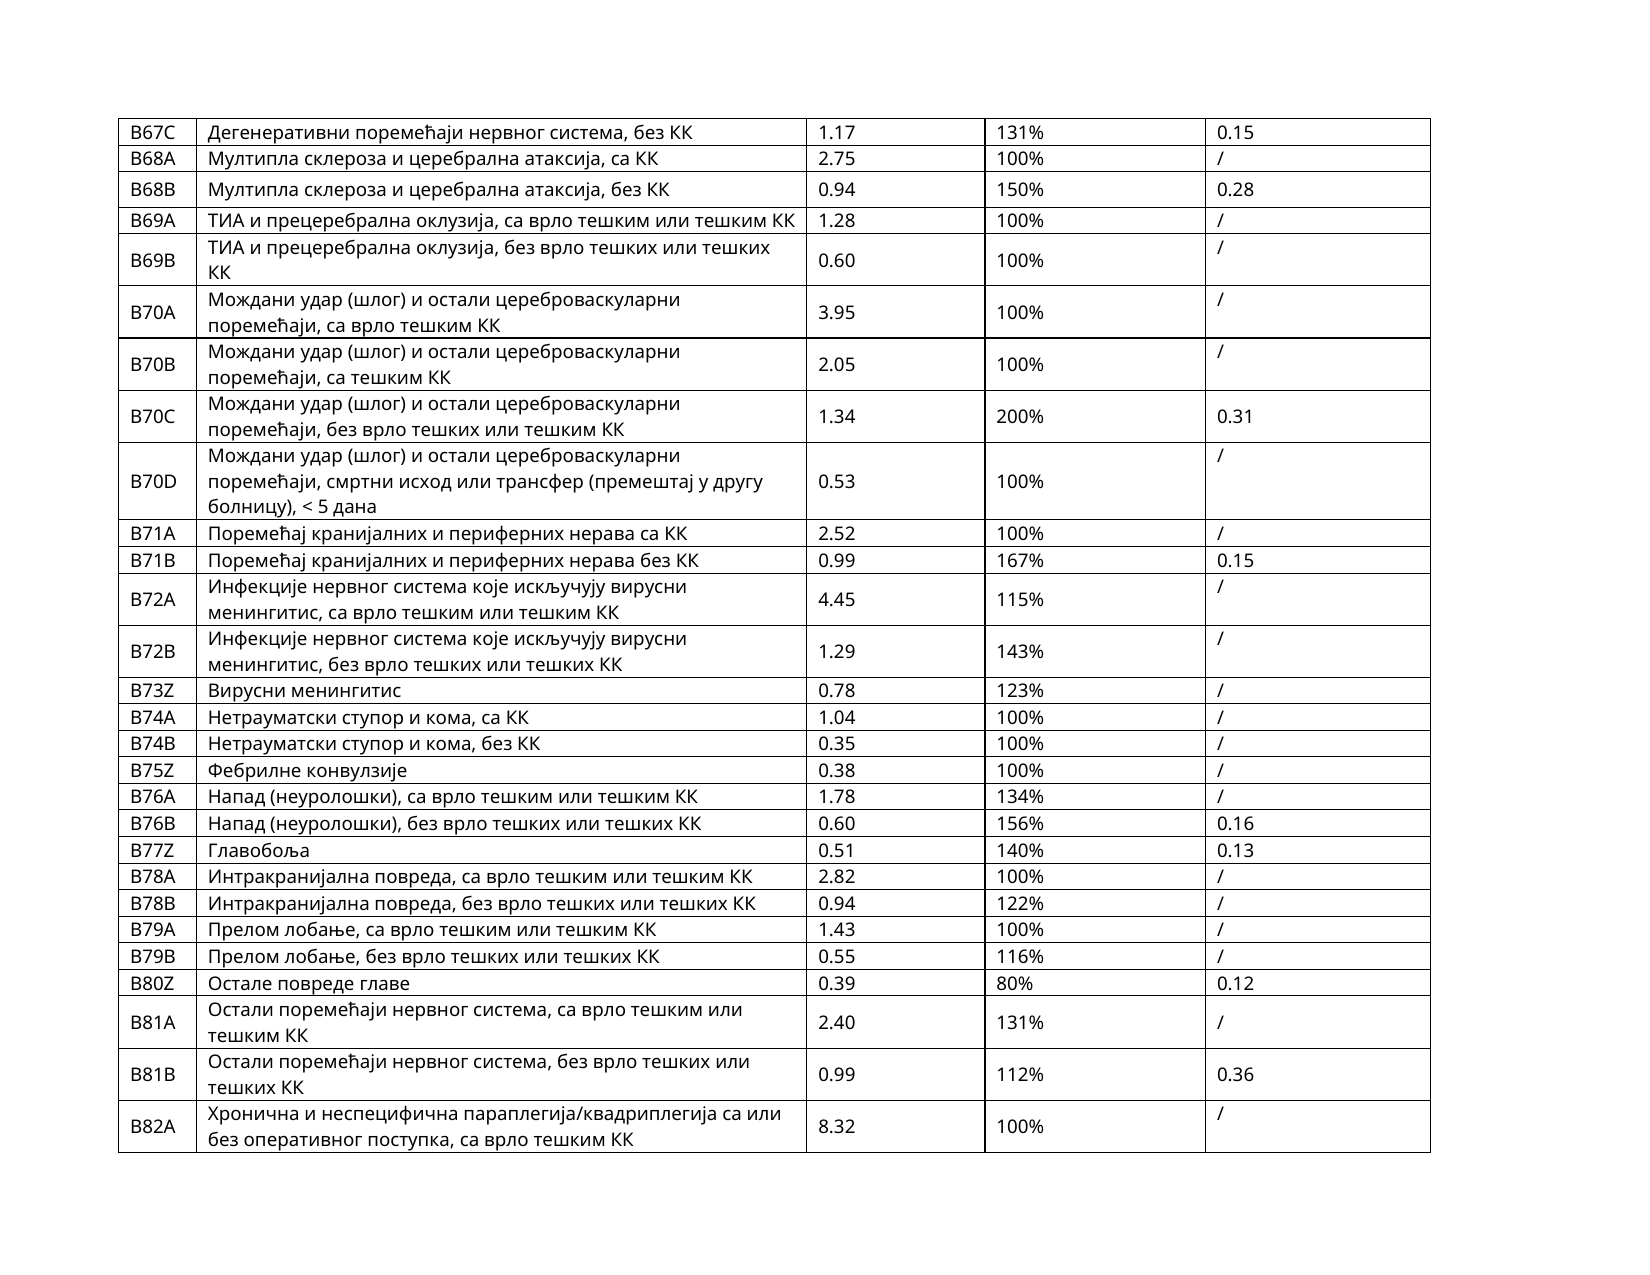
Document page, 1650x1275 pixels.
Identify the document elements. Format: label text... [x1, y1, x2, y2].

table_cell 2.75 [807, 146, 984, 171]
table_cell 100% [986, 1101, 1205, 1152]
table_cell 100% [986, 731, 1205, 756]
table_cell 100% [986, 146, 1205, 171]
table_cell Мождани удар (шлог) и остали цереброваскуларни поремећаји, без врло тешких или тешким КК [197, 391, 806, 442]
table_cell 115% [986, 574, 1205, 624]
table_cell / [1206, 574, 1430, 624]
table_cell B71B [119, 547, 196, 572]
table_cell 0.99 [807, 547, 984, 572]
table_cell Напад (неуролошки), без врло тешких или тешких КК [197, 810, 806, 836]
table_cell 0.60 [807, 234, 984, 285]
table_cell 140% [986, 837, 1205, 862]
table_cell 0.12 [1206, 970, 1430, 995]
table_cell B70A [119, 286, 196, 337]
table_cell 0.53 [807, 443, 984, 519]
table_cell 0.55 [807, 943, 984, 969]
table_cell / [1206, 890, 1430, 916]
table_cell Остали поремећаји нервног система, без врло тешких или тешких КК [197, 1049, 806, 1099]
table_cell B75Z [119, 757, 196, 783]
table_cell Инфекције нервног система које искључују вирусни менингитис, са врло тешким или тешким КК [197, 574, 806, 624]
table_cell 100% [986, 864, 1205, 889]
table_cell Нетрауматски ступор и кома, са КК [197, 704, 806, 730]
table_cell B68B [119, 172, 196, 207]
table_cell 122% [986, 890, 1205, 916]
table_cell 0.94 [807, 172, 984, 207]
table_cell 167% [986, 547, 1205, 572]
table_cell 100% [986, 443, 1205, 519]
table_cell 100% [986, 520, 1205, 546]
table_cell Прелом лобање, без врло тешких или тешких КК [197, 943, 806, 969]
table_cell B67C [119, 119, 196, 145]
table_cell B69A [119, 208, 196, 233]
table_cell Инфекције нервног система које искључују вирусни менингитис, без врло тешких или тешких КК [197, 626, 806, 677]
table_cell 0.39 [807, 970, 984, 995]
table_cell 116% [986, 943, 1205, 969]
table_cell 150% [986, 172, 1205, 207]
table_cell 100% [986, 704, 1205, 730]
table_cell / [1206, 784, 1430, 809]
table_cell 4.45 [807, 574, 984, 624]
table_cell 0.15 [1206, 119, 1430, 145]
table_cell / [1206, 678, 1430, 703]
table_cell 2.82 [807, 864, 984, 889]
table_cell 1.04 [807, 704, 984, 730]
table_cell / [1206, 943, 1430, 969]
table_cell B80Z [119, 970, 196, 995]
table_cell B81B [119, 1049, 196, 1099]
table_cell / [1206, 234, 1430, 285]
table_cell Мождани удар (шлог) и остали цереброваскуларни поремећаји, са врло тешким КК [197, 286, 806, 337]
table_cell 123% [986, 678, 1205, 703]
table_cell B78A [119, 864, 196, 889]
table_cell 112% [986, 1049, 1205, 1099]
table_cell 0.99 [807, 1049, 984, 1099]
table_cell 0.15 [1206, 547, 1430, 572]
table_cell Мождани удар (шлог) и остали цереброваскуларни поремећаји, смртни исход или трансфер (премештај у другу болницу), < 5 дана [197, 443, 806, 519]
table_cell Хронична и неспецифична параплегија/квадриплегија са или без оперативног поступка, са врло тешким КК [197, 1101, 806, 1152]
table_cell 1.78 [807, 784, 984, 809]
table_cell B74B [119, 731, 196, 756]
table_cell 0.35 [807, 731, 984, 756]
table_cell 0.60 [807, 810, 984, 836]
table_cell 131% [986, 996, 1205, 1047]
table_cell 1.28 [807, 208, 984, 233]
table_cell 100% [986, 757, 1205, 783]
table_cell Интракранијална повреда, са врло тешким или тешким КК [197, 864, 806, 889]
table_cell 1.43 [807, 917, 984, 942]
table_cell / [1206, 731, 1430, 756]
table_cell Мултипла склероза и церебрална атаксија, са КК [197, 146, 806, 171]
table_cell 0.28 [1206, 172, 1430, 207]
table_cell 0.94 [807, 890, 984, 916]
table_cell 1.29 [807, 626, 984, 677]
table_cell B70B [119, 339, 196, 389]
table_cell / [1206, 996, 1430, 1047]
table_cell 0.31 [1206, 391, 1430, 442]
table_cell B79A [119, 917, 196, 942]
table_cell B70C [119, 391, 196, 442]
table_cell 80% [986, 970, 1205, 995]
table_cell 100% [986, 286, 1205, 337]
table_cell / [1206, 917, 1430, 942]
table_cell 0.38 [807, 757, 984, 783]
table_cell B72B [119, 626, 196, 677]
table_cell 100% [986, 234, 1205, 285]
table_cell B74A [119, 704, 196, 730]
table_cell 2.52 [807, 520, 984, 546]
table_cell B70D [119, 443, 196, 519]
table_cell B68A [119, 146, 196, 171]
table_cell B81A [119, 996, 196, 1047]
table_cell 200% [986, 391, 1205, 442]
table_cell 3.95 [807, 286, 984, 337]
table_cell / [1206, 864, 1430, 889]
table_cell B72A [119, 574, 196, 624]
table_cell / [1206, 1101, 1430, 1152]
table_cell B73Z [119, 678, 196, 703]
table_cell Поремећај кранијалних и периферних нерава без КК [197, 547, 806, 572]
table_cell Дегенеративни поремећаји нервног система, без КК [197, 119, 806, 145]
table_cell 1.17 [807, 119, 984, 145]
table_cell ТИА и прецеребрална оклузија, са врло тешким или тешким КК [197, 208, 806, 233]
table_cell 100% [986, 917, 1205, 942]
table_cell Поремећај кранијалних и периферних нерава са КК [197, 520, 806, 546]
table_cell 0.16 [1206, 810, 1430, 836]
table_cell Остале повреде главе [197, 970, 806, 995]
table_cell B76A [119, 784, 196, 809]
table_cell Нетрауматски ступор и кома, без КК [197, 731, 806, 756]
table_cell Главобоља [197, 837, 806, 862]
table_cell Вирусни менингитис [197, 678, 806, 703]
table_cell 2.05 [807, 339, 984, 389]
table_cell 131% [986, 119, 1205, 145]
table_cell B77Z [119, 837, 196, 862]
table_cell Мултипла склероза и церебрална атаксија, без КК [197, 172, 806, 207]
table_cell B69B [119, 234, 196, 285]
table_cell 143% [986, 626, 1205, 677]
table_cell 0.13 [1206, 837, 1430, 862]
table_cell / [1206, 443, 1430, 519]
table_cell 8.32 [807, 1101, 984, 1152]
table_cell 0.78 [807, 678, 984, 703]
table_cell Фебрилне конвулзије [197, 757, 806, 783]
table_cell B76B [119, 810, 196, 836]
table_cell Мождани удар (шлог) и остали цереброваскуларни поремећаји, са тешким КК [197, 339, 806, 389]
table_cell B71A [119, 520, 196, 546]
table_cell B79B [119, 943, 196, 969]
table_cell 156% [986, 810, 1205, 836]
table_cell B82A [119, 1101, 196, 1152]
table_cell / [1206, 208, 1430, 233]
table_cell / [1206, 626, 1430, 677]
table_cell 0.36 [1206, 1049, 1430, 1099]
table_cell 100% [986, 208, 1205, 233]
table_cell 1.34 [807, 391, 984, 442]
table_cell / [1206, 339, 1430, 389]
table_cell ТИА и прецеребрална оклузија, без врло тешких или тешких КК [197, 234, 806, 285]
table_cell / [1206, 286, 1430, 337]
table_cell 100% [986, 339, 1205, 389]
table_cell 0.51 [807, 837, 984, 862]
table_cell B78B [119, 890, 196, 916]
table_cell / [1206, 146, 1430, 171]
table_cell / [1206, 757, 1430, 783]
table_cell Интракранијална повреда, без врло тешких или тешких КК [197, 890, 806, 916]
table_cell Остали поремећаји нервног система, са врло тешким или тешким КК [197, 996, 806, 1047]
table_cell / [1206, 520, 1430, 546]
table_cell / [1206, 704, 1430, 730]
table_cell Напад (неуролошки), са врло тешким или тешким КК [197, 784, 806, 809]
table_cell 2.40 [807, 996, 984, 1047]
table_cell 134% [986, 784, 1205, 809]
table_cell Прелом лобање, са врло тешким или тешким КК [197, 917, 806, 942]
